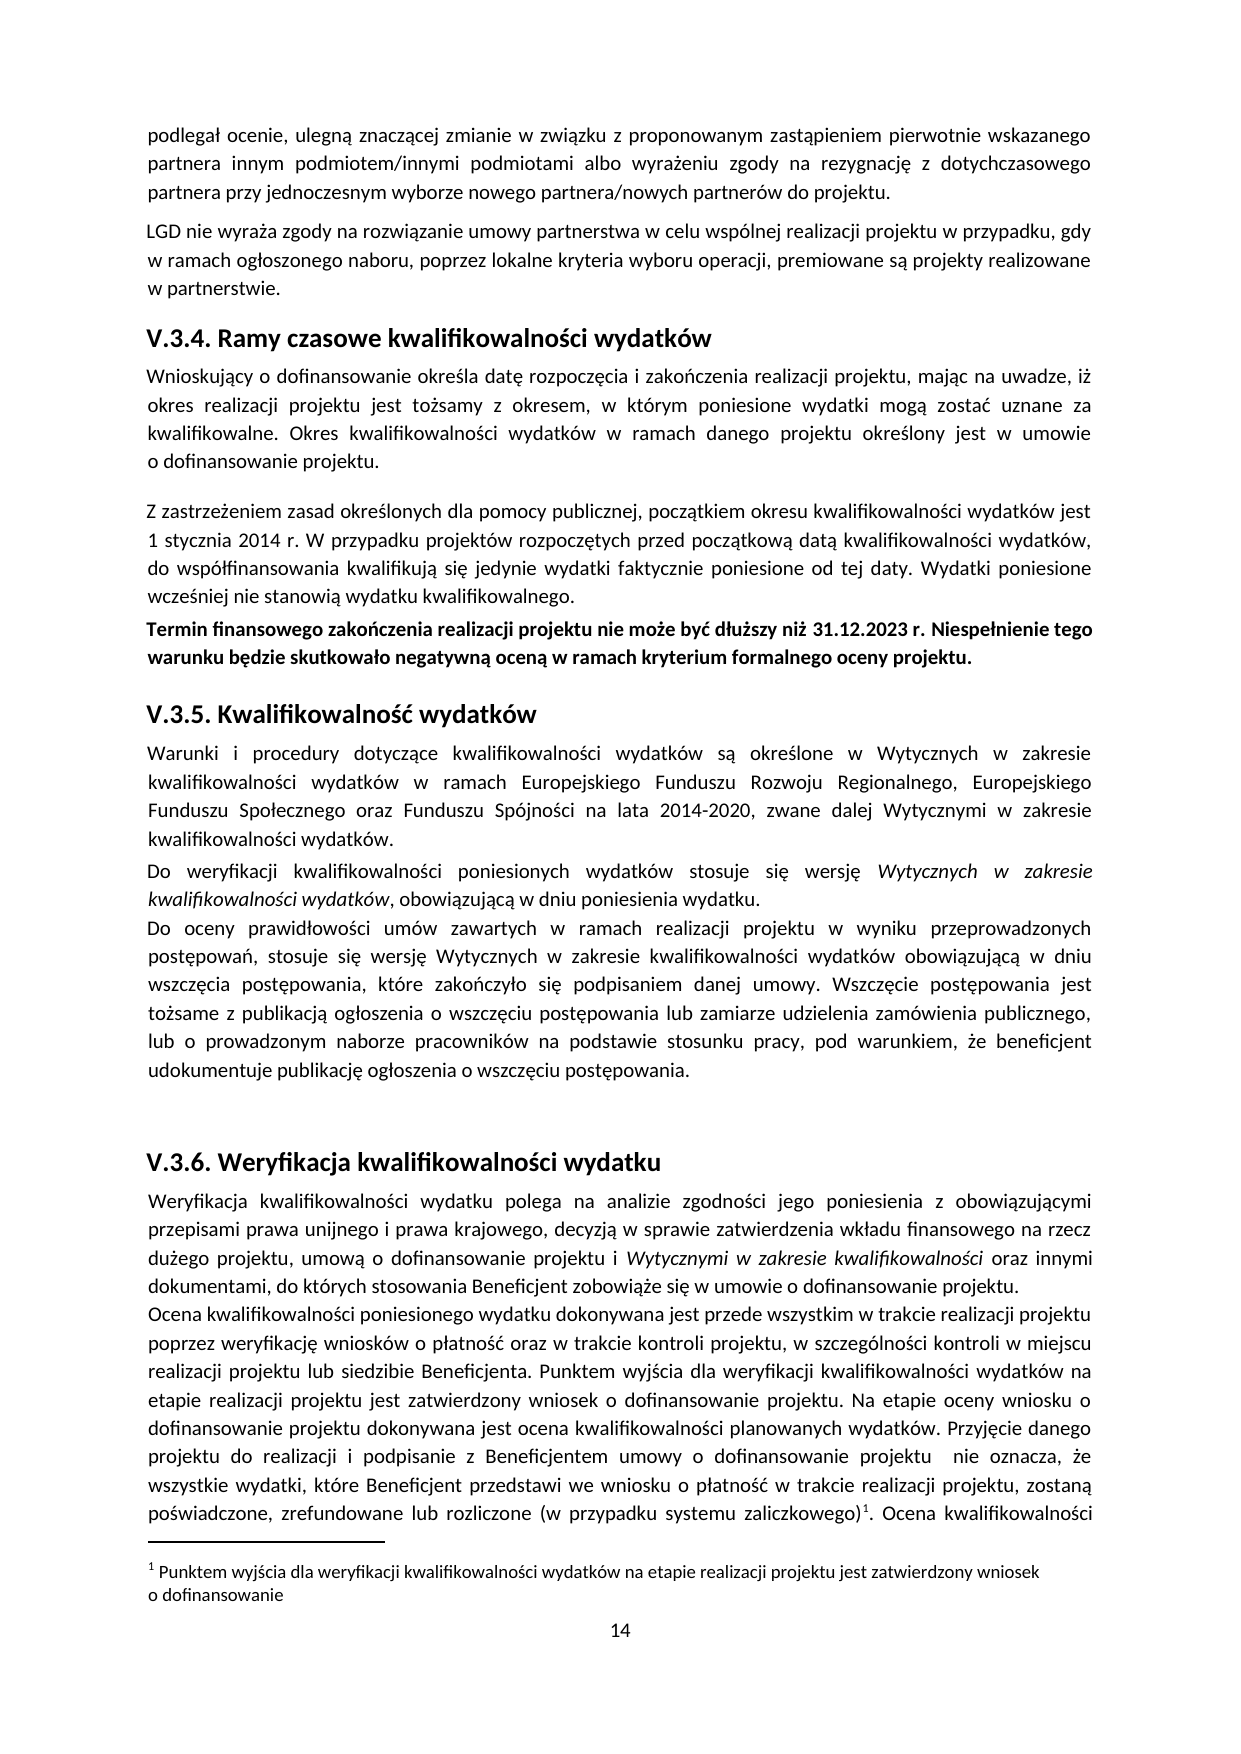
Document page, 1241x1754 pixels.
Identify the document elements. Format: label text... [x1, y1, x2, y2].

subtitle V.3.5. Kwalifikowalność wydatków [146, 698, 1093, 731]
subtitle V.3.6. Weryfikacja kwalifikowalności wydatku [146, 1145, 1093, 1178]
text Wnioskujący o dofinansowanie określa datę rozpoczęcia i zakończenia realizacji projektu, mając na uwadze, iż okres realizacji projektu jest tożsamy z okresem, w którym poniesione wydatki mogą zostać uznane za kwalifikowalne. Okres kwalifikowalności wydatków w ramach danego projektu określony jest w umowie o dofinansowanie projektu. [146, 363, 1093, 474]
text Termin finansowego zakończenia realizacji projektu nie może być dłuższy niż 31.12.2023 r. Niespełnienie tego warunku będzie skutkowało negatywną oceną w ramach kryterium formalnego oceny projektu. [146, 616, 1093, 670]
text Z zastrzeżeniem zasad określonych dla pomocy publicznej, początkiem okresu kwalifikowalności wydatków jest 1 stycznia 2014 r. W przypadku projektów rozpoczętych przed początkową datą kwalifikowalności wydatków, do współfinansowania kwalifikują się jedynie wydatki faktycznie poniesione od tej daty. Wydatki poniesione wcześniej nie stanowią wydatku kwalifikowalnego. [146, 498, 1093, 609]
text Warunki i procedury dotyczące kwalifikowalności wydatków są określone w Wytycznych w zakresie kwalifikowalności wydatków w ramach Europejskiego Funduszu Rozwoju Regionalnego, Europejskiego Funduszu Społecznego oraz Funduszu Spójności na lata 2014-2020, zwane dalej Wytycznymi w zakresie kwalifikowalności wydatków. [147, 740, 1093, 851]
text LGD nie wyraża zgody na rozwiązanie umowy partnerstwa w celu wspólnej realizacji projektu w przypadku, gdy w ramach ogłoszonego naboru, poprzez lokalne kryteria wyboru operacji, premiowane są projekty realizowane w partnerstwie. [146, 218, 1093, 301]
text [146, 122, 1093, 204]
text Weryfikacja kwalifikowalności wydatku polega na analizie zgodności jego poniesienia z obowiązującymi przepisami prawa unijnego i prawa krajowego, decyzją w sprawie zatwierdzenia wkładu finansowego na rzecz dużego projektu, umową o dofinansowanie projektu i Wytycznymi w zakresie kwalifikowalności oraz innymi dokumentami, do których stosowania Beneficjent zobowiąże się w umowie o dofinansowanie projektu. [148, 1188, 1093, 1298]
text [148, 1302, 1093, 1526]
text Do weryfikacji kwalifikowalności poniesionych wydatków stosuje się wersję Wytycznych w zakresie kwalifikowalności wydatków, obowiązującą w dniu poniesienia wydatku. [147, 858, 1093, 912]
text Do oceny prawidłowości umów zawartych w ramach realizacji projektu w wyniku przeprowadzonych postępowań, stosuje się wersję Wytycznych w zakresie kwalifikowalności wydatków obowiązującą w dniu wszczęcia postępowania, które zakończyło się podpisaniem danej umowy. Wszczęcie postępowania jest tożsame z publikacją ogłoszenia o wszczęciu postępowania lub zamiarze udzielenia zamówienia publicznego, lub o prowadzonym naborze pracowników na podstawie stosunku pracy, pod warunkiem, że beneficjent udokumentuje publikację ogłoszenia o wszczęciu postępowania. [147, 915, 1093, 1082]
subtitle V.3.4. Ramy czasowe kwalifikowalności wydatków [146, 321, 1093, 354]
